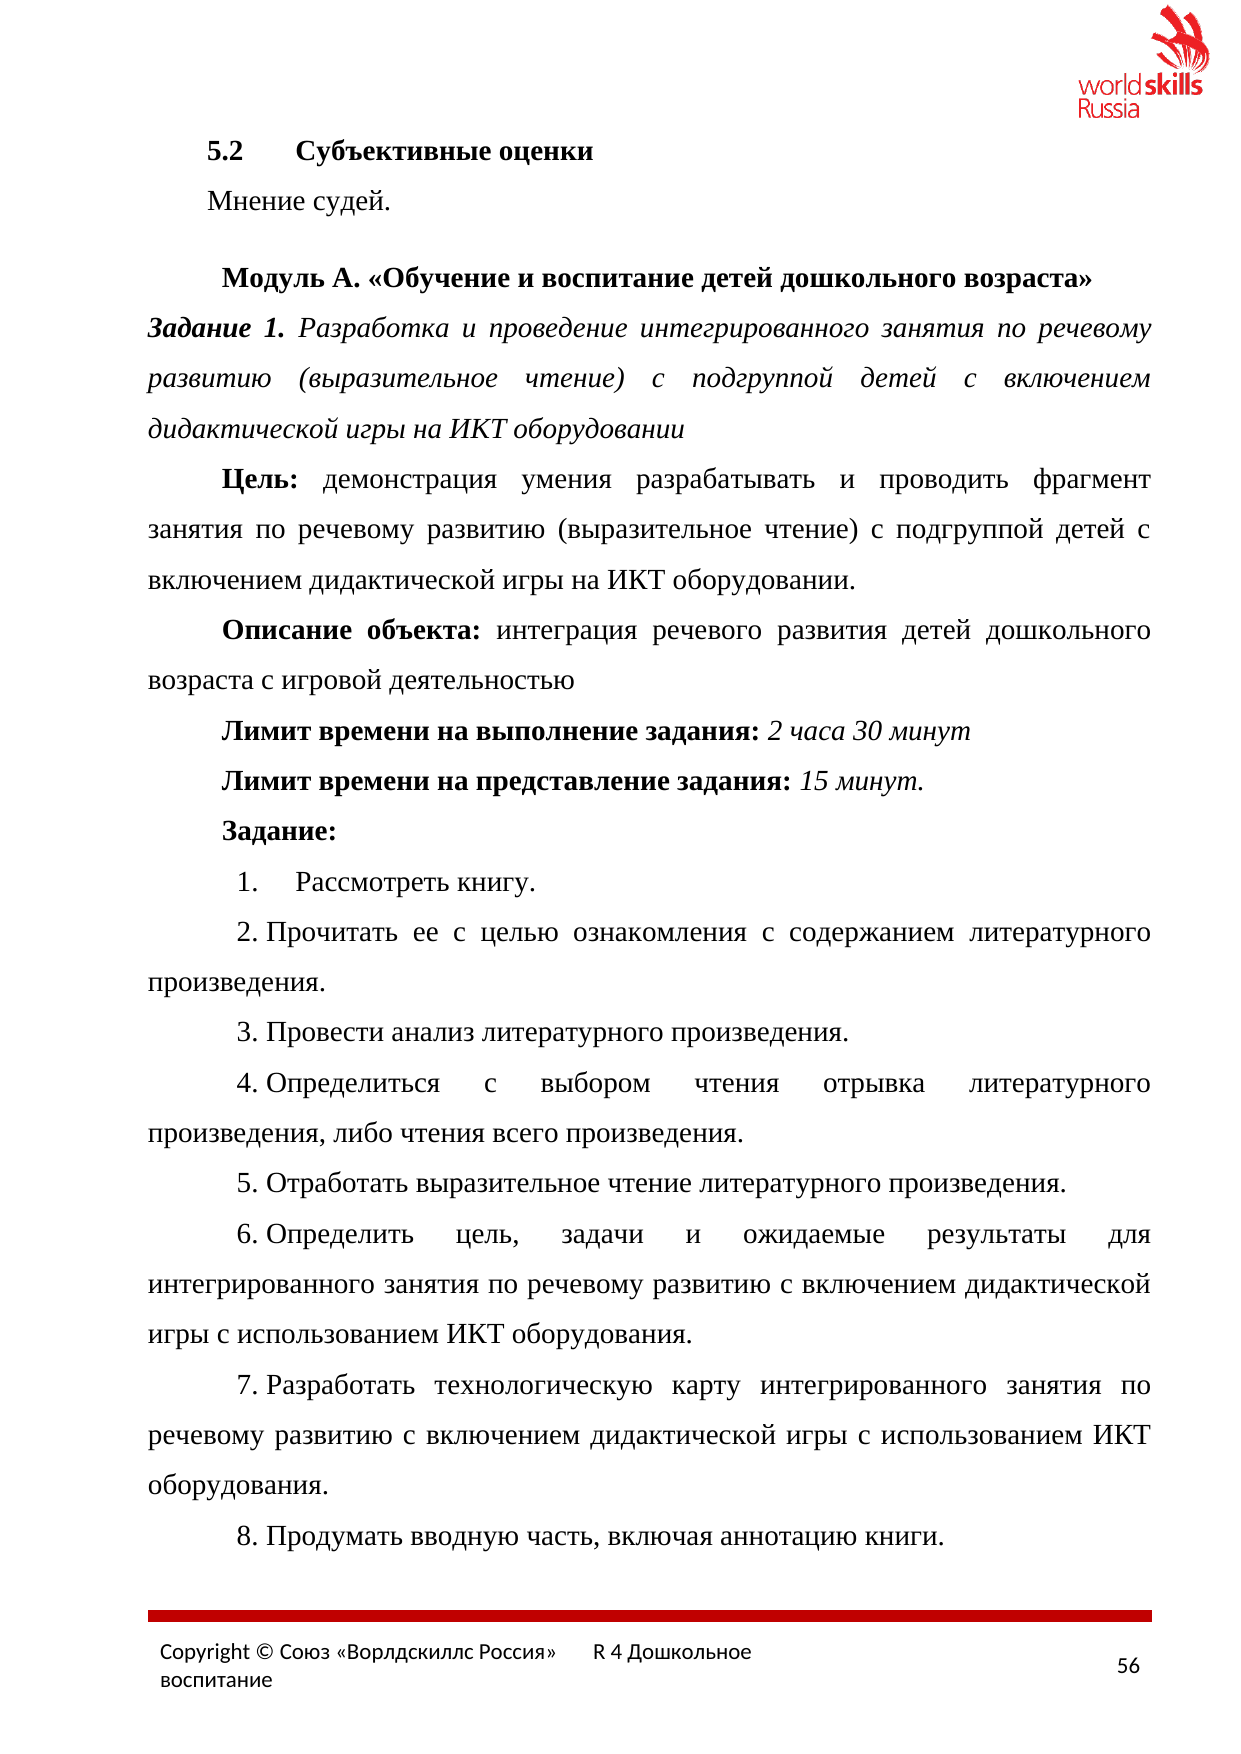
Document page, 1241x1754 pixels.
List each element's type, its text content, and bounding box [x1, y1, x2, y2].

text Мнение судей. [148, 183, 1152, 217]
text Задание: [148, 813, 1152, 847]
list Продумать вводную часть, включая аннотацию книги. [148, 1518, 1152, 1551]
picture [1078, 4, 1235, 118]
text Цель: демонстрация умения разрабатывать и проводить фрагмент занятия по речевому развитию (выразительное чтение) с подгруппой детей с включением дидактической игры на ИКТ оборудовании. [148, 461, 1152, 595]
text Описание объекта: интеграция речевого развития детей дошкольного возраста с игровой деятельностью [148, 612, 1152, 696]
text Лимит времени на выполнение задания: 2 часа 30 минут [148, 713, 1152, 746]
text Задание 1. Разработка и проведение интегрированного занятия по речевому развитию (выразительное чтение) с подгруппой детей с включением дидактической игры на ИКТ оборудовании [148, 310, 1152, 444]
list Рассмотреть книгу. [148, 864, 1152, 897]
list Определиться с выбором чтения отрывка литературного произведения, либо чтения всего произведения. [148, 1065, 1152, 1149]
text Модуль А. «Обучение и воспитание детей дошкольного возраста» [148, 260, 1152, 293]
list Провести анализ литературного произведения. [148, 1014, 1152, 1048]
text Лимит времени на представление задания: 15 минут. [148, 763, 1152, 797]
list Разработать технологическую карту интегрированного занятия по речевому развитию с включением дидактической игры с использованием ИКТ оборудования. [148, 1367, 1152, 1501]
list Определить цель, задачи и ожидаемые результаты для интегрированного занятия по речевому развитию с включением дидактической игры с использованием ИКТ оборудования. [148, 1216, 1152, 1350]
list Отработать выразительное чтение литературного произведения. [148, 1166, 1152, 1199]
list Прочитать ее с целью ознакомления с содержанием литературного произведения. [148, 914, 1152, 998]
subtitle 5.2 Субъективные оценки [148, 133, 1152, 166]
